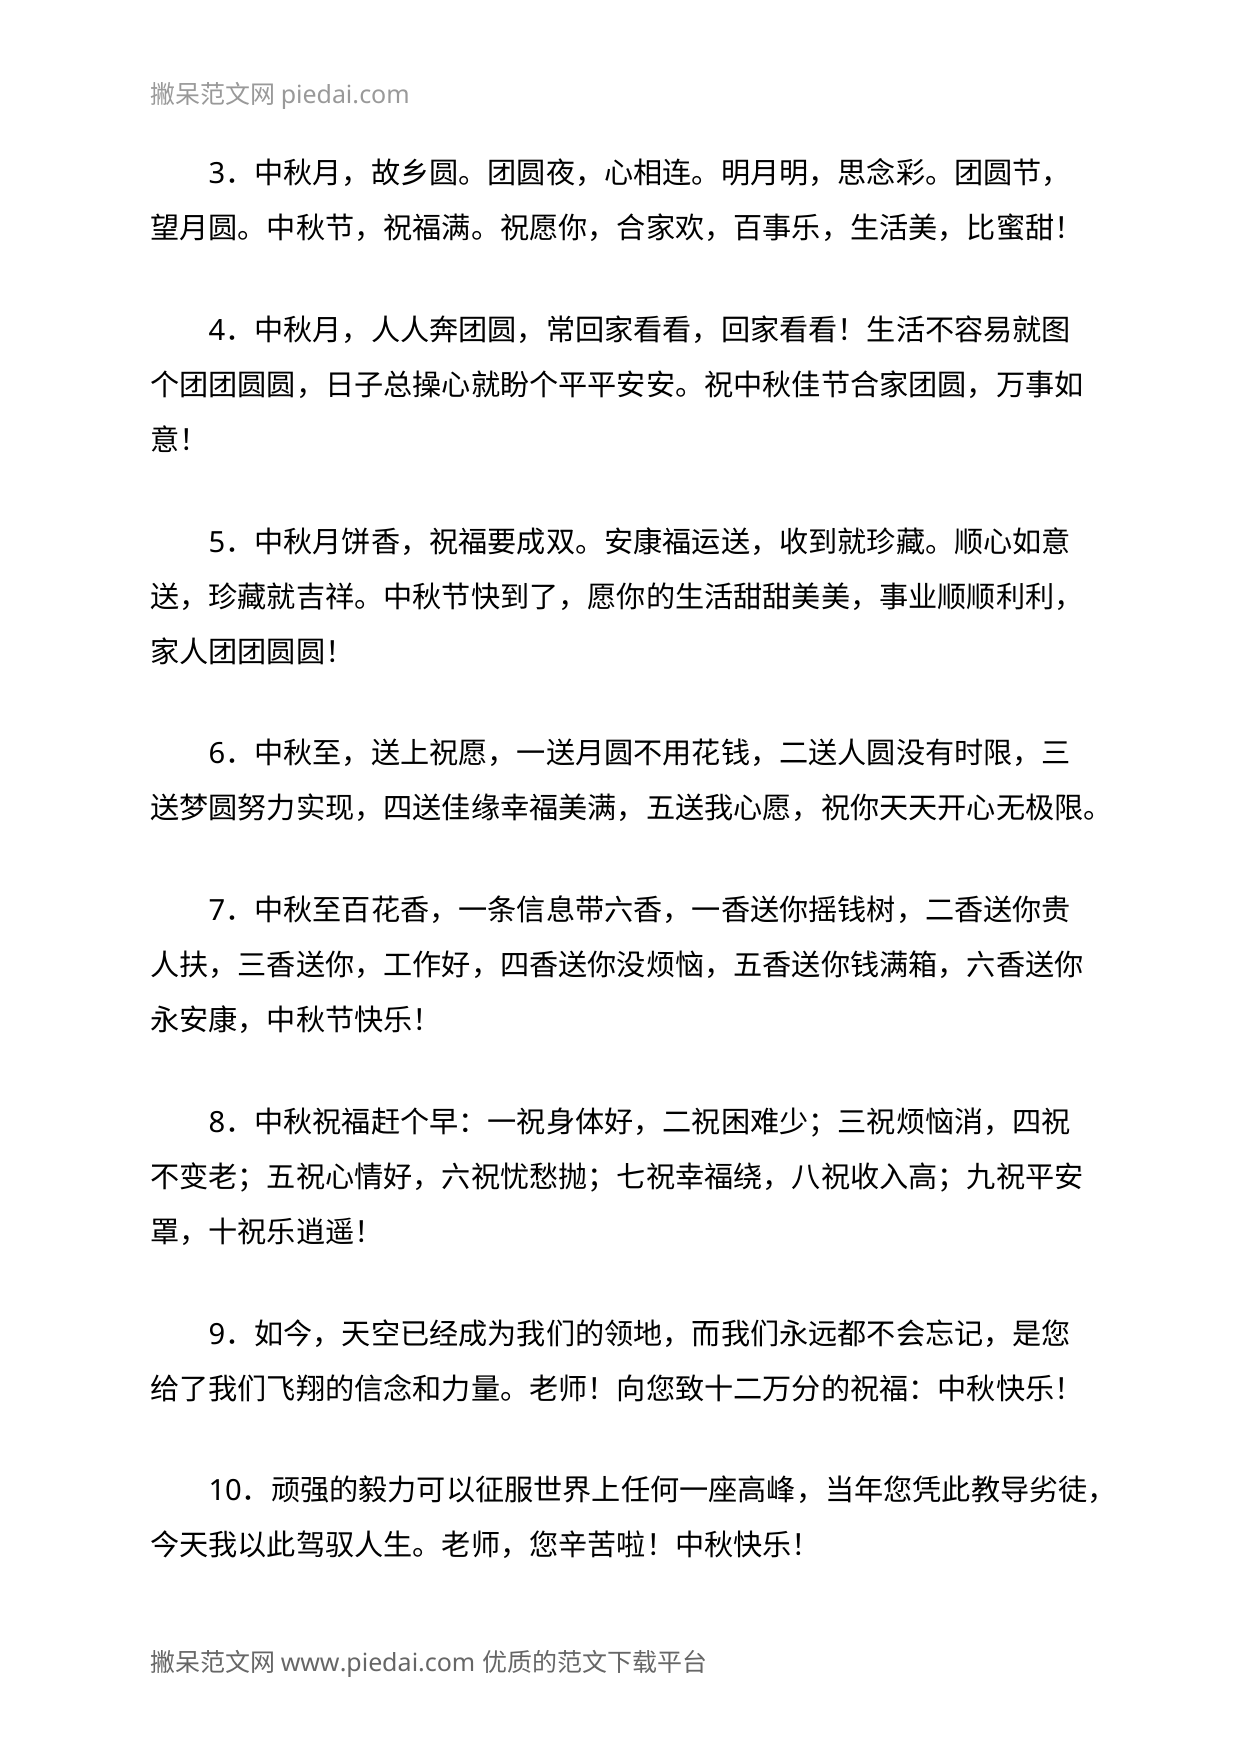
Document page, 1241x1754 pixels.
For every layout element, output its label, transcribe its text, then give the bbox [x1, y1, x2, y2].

text 5．中秋月饼香，祝福要成双。安康福运送，收到就珍藏。顺心如意送，珍藏就吉祥。中秋节快到了，愿你的生活甜甜美美，事业顺顺利利，家人团团圆圆！ [150, 518, 1090, 671]
text 8．中秋祝福赶个早：一祝身体好，二祝困难少；三祝烦恼消，四祝不变老；五祝心情好，六祝忧愁抛；七祝幸福绕，八祝收入高；九祝平安罩，十祝乐逍遥！ [150, 1098, 1090, 1251]
text 7．中秋至百花香，一条信息带六香，一香送你摇钱树，二香送你贵人扶，三香送你，工作好，四香送你没烦恼，五香送你钱满箱，六香送你永安康，中秋节快乐！ [150, 887, 1090, 1039]
text 3．中秋月，故乡圆。团圆夜，心相连。明月明，思念彩。团圆节，望月圆。中秋节，祝福满。祝愿你，合家欢，百事乐，生活美，比蜜甜！ [150, 150, 1090, 247]
text 4．中秋月，人人奔团圆，常回家看看，回家看看！生活不容易就图个团团圆圆，日子总操心就盼个平平安安。祝中秋佳节合家团圆，万事如意！ [150, 307, 1090, 459]
text 6．中秋至，送上祝愿，一送月圆不用花钱，二送人圆没有时限，三送梦圆努力实现，四送佳缘幸福美满，五送我心愿，祝你天天开心无极限。 [150, 730, 1090, 827]
text 9．如今，天空已经成为我们的领地，而我们永远都不会忘记，是您给了我们飞翔的信念和力量。老师！向您致十二万分的祝福：中秋快乐！ [150, 1310, 1090, 1407]
text 10．顽强的毅力可以征服世界上任何一座高峰，当年您凭此教导劣徒，今天我以此驾驭人生。老师，您辛苦啦！中秋快乐！ [150, 1467, 1090, 1564]
